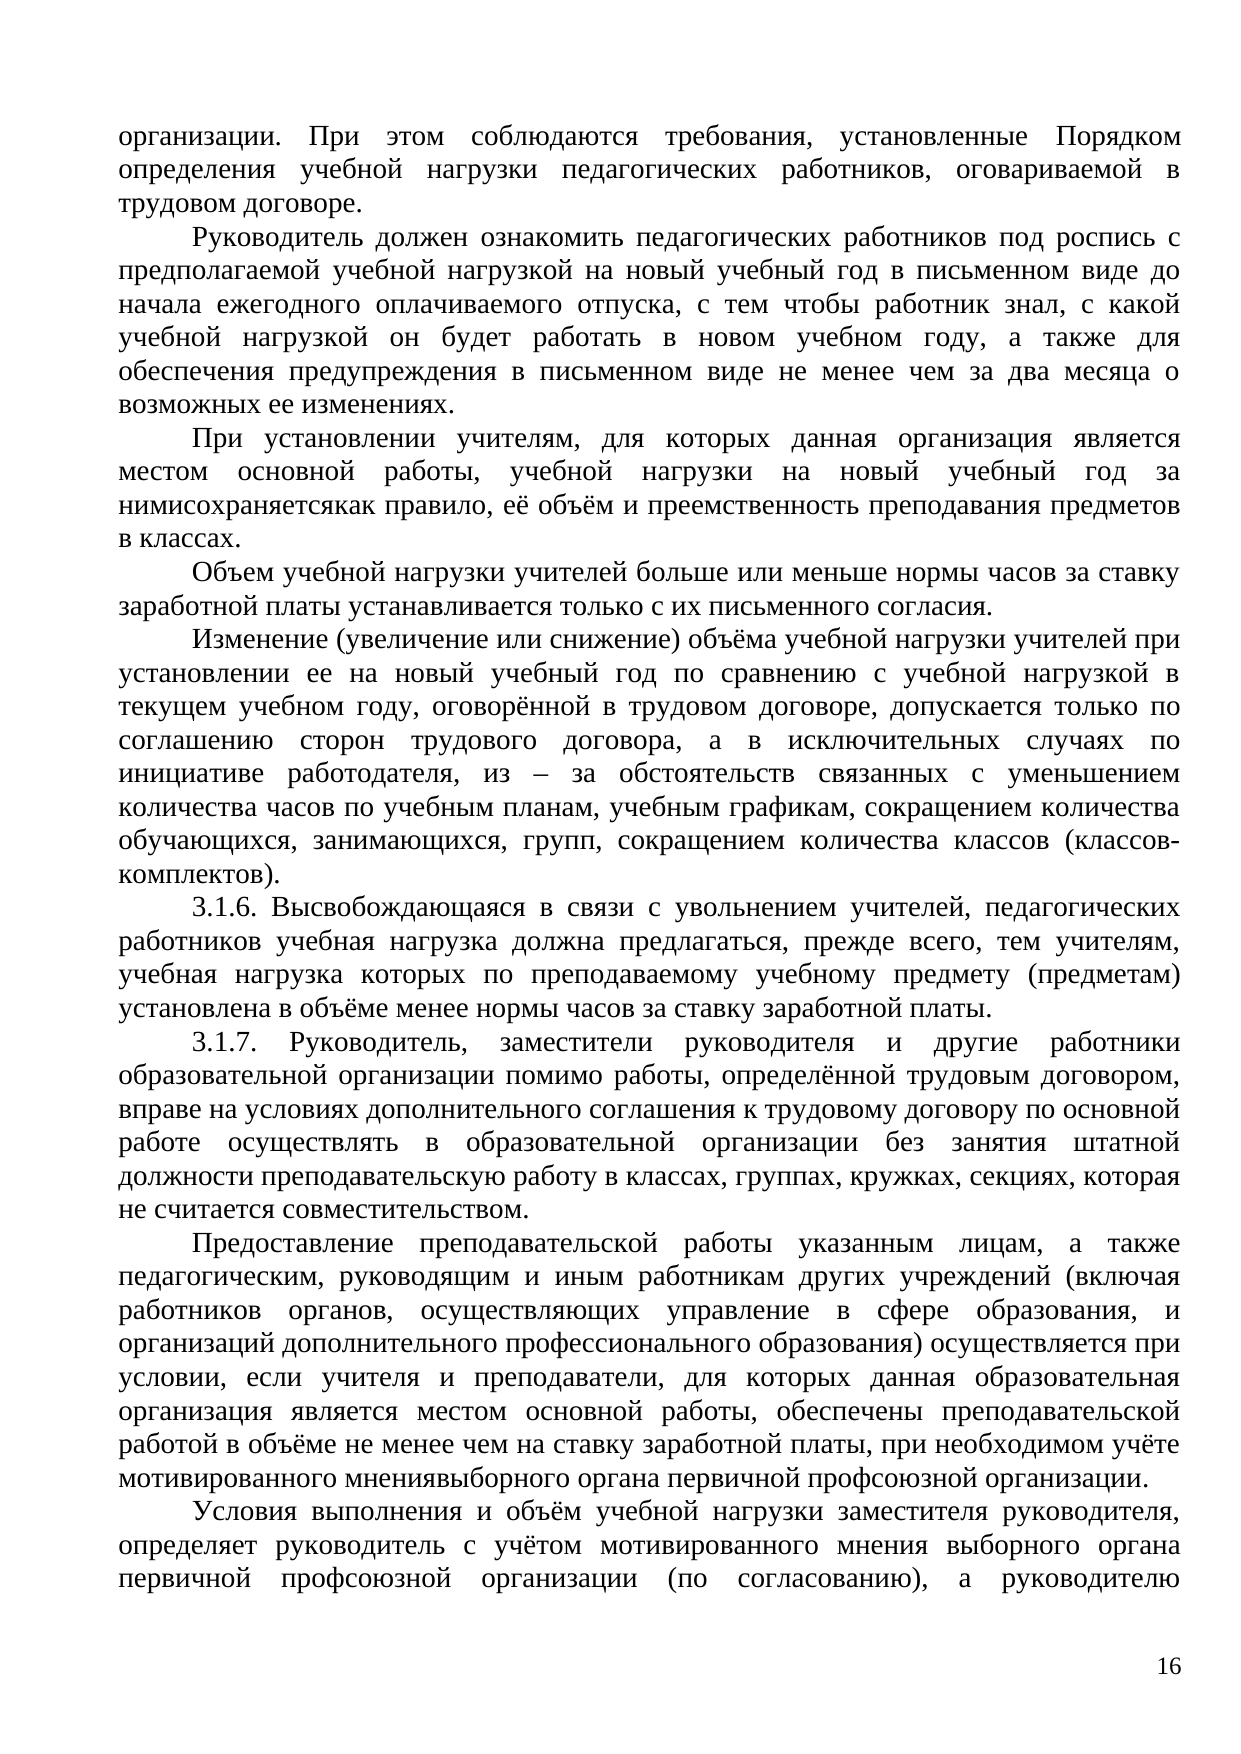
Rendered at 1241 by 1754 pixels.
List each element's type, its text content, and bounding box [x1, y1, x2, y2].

text Объем учебной нагрузки учителей больше или меньше нормы часов за ставку заработной платы устанавливается только с их письменного согласия. [118, 554, 1181, 621]
text 3.1.6. Высвобождающаяся в связи с увольнением учителей, педагогических работников учебная нагрузка должна предлагаться, прежде всего, тем учителям, учебная нагрузка которых по преподаваемому учебному предмету (предметам) установлена в объёме менее нормы часов за ставку заработной платы. [118, 889, 1181, 1024]
text Изменение (увеличение или снижение) объёма учебной нагрузки учителей при установлении ее на новый учебный год по сравнению с учебной нагрузкой в текущем учебном году, оговорённой в трудовом договоре, допускается только по соглашению сторон трудового договора, а в исключительных случаях по инициативе работодателя, из – за обстоятельств связанных с уменьшением количества часов по учебным планам, учебным графикам, сокращением количества обучающихся, занимающихся, групп, сокращением количества классов (классов-комплектов). [118, 621, 1181, 889]
text 3.1.7. Руководитель, заместители руководителя и другие работники образовательной организации помимо работы, определённой трудовым договором, вправе на условиях дополнительного соглашения к трудовому договору по основной работе осуществлять в образовательной организации без занятия штатной должности преподавательскую работу в классах, группах, кружках, секциях, которая не считается совместительством. [118, 1024, 1181, 1225]
text При установлении учителям, для которых данная организация является местом основной работы, учебной нагрузки на новый учебный год за нимисохраняетсякак правило, её объём и преемственность преподавания предметов в классах. [118, 420, 1181, 554]
text Предоставление преподавательской работы указанным лицам, а также педагогическим, руководящим и иным работникам других учреждений (включая работников органов, осуществляющих управление в сфере образования, и организаций дополнительного профессионального образования) осуществляется при условии, если учителя и преподаватели, для которых данная образовательная организация является местом основной работы, обеспечены преподавательской работой в объёме не менее чем на ставку заработной платы, при необходимом учёте мотивированного мнениявыборного органа первичной профсоюзной организации. [118, 1225, 1181, 1493]
text Руководитель должен ознакомить педагогических работников под роспись с предполагаемой учебной нагрузкой на новый учебный год в письменном виде до начала ежегодного оплачиваемого отпуска, с тем чтобы работник знал, с какой учебной нагрузкой он будет работать в новом учебном году, а также для обеспечения предупреждения в письменном виде не менее чем за два месяца о возможных ее изменениях. [118, 219, 1181, 420]
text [118, 118, 1181, 219]
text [118, 1493, 1181, 1594]
